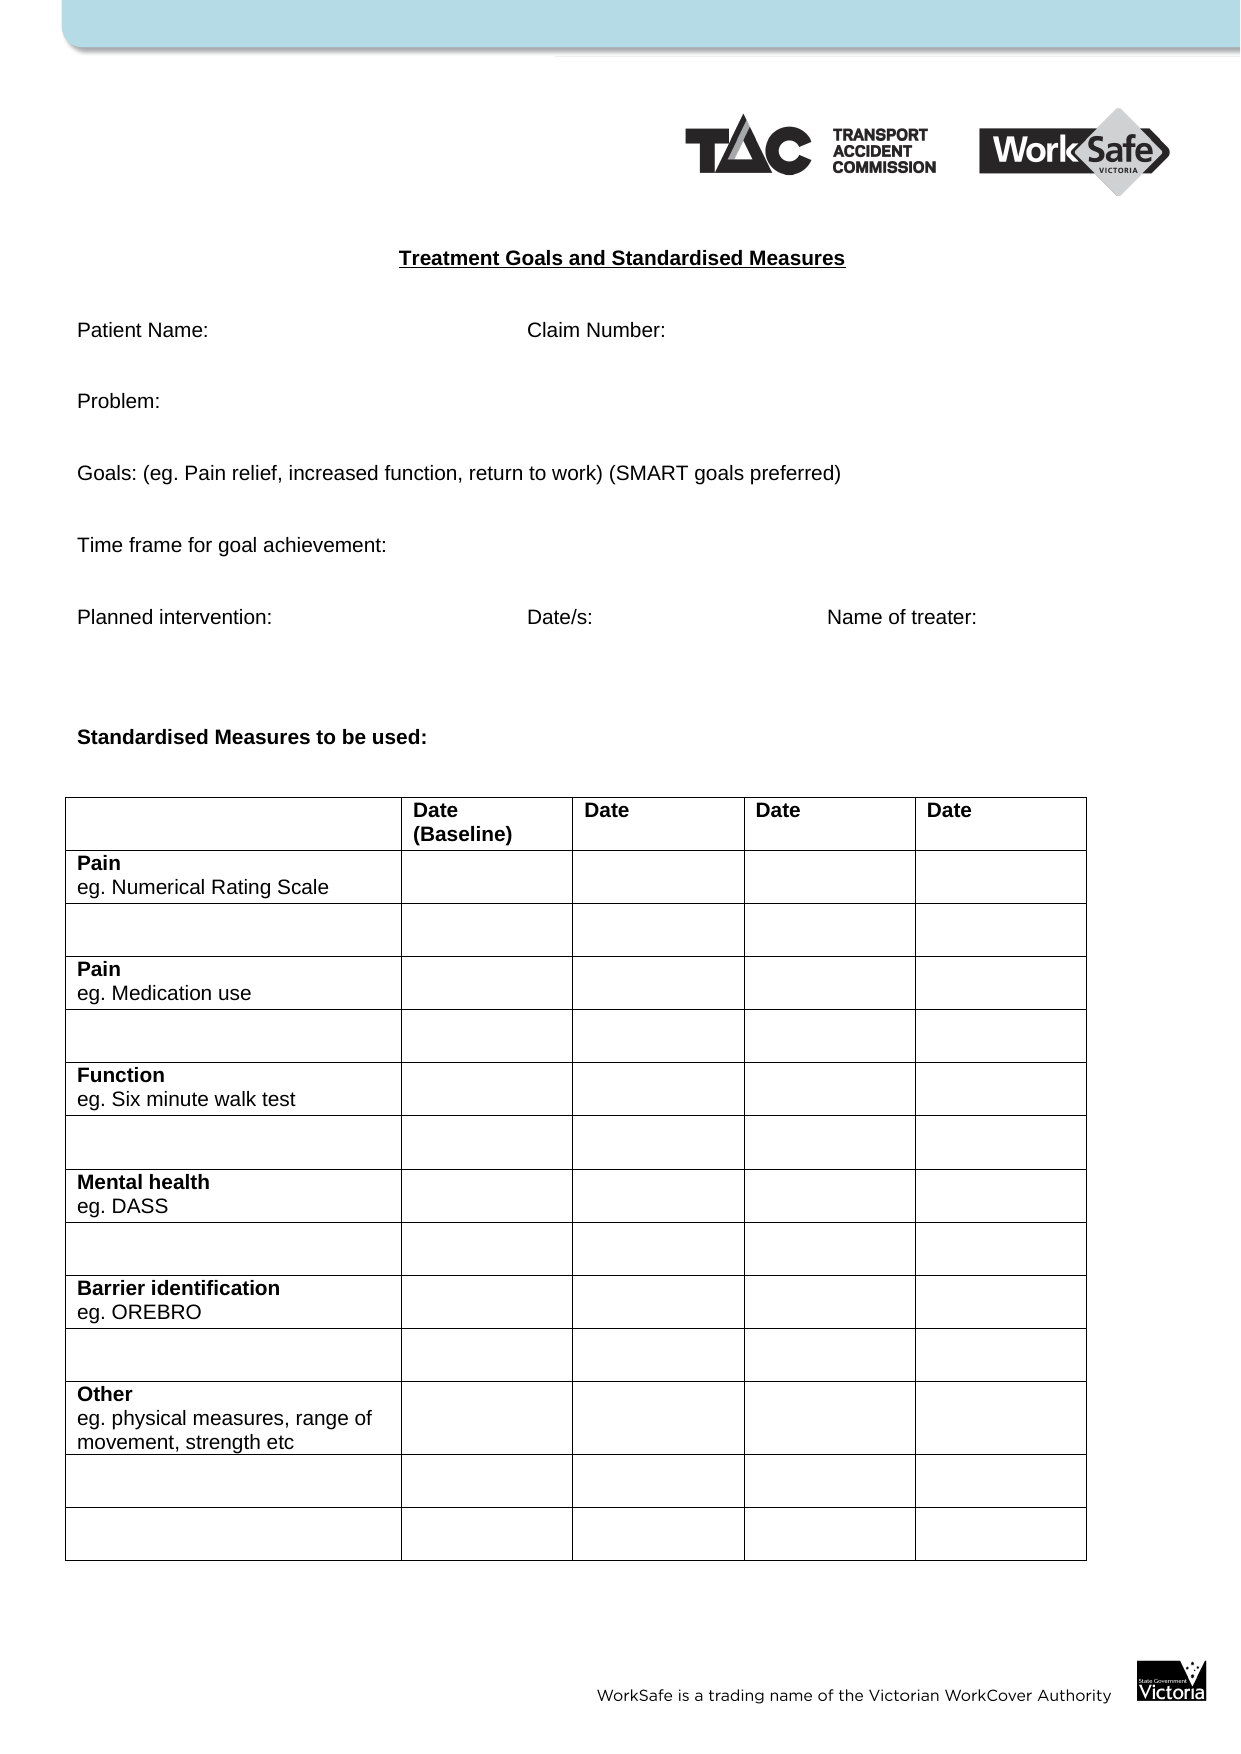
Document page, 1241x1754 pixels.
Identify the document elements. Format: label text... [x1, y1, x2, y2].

table_cell [916, 1116, 1086, 1168]
picture [2, 0, 1241, 210]
table_cell [916, 904, 1086, 956]
table_cell [916, 1063, 1086, 1115]
table_cell [573, 1382, 744, 1454]
table_header Date [916, 798, 1086, 850]
table_cell [573, 1116, 744, 1168]
table_cell [402, 957, 572, 1009]
table_cell [402, 1116, 572, 1168]
table_cell [745, 904, 915, 956]
table_cell [573, 904, 744, 956]
table_cell [745, 1382, 915, 1454]
table_cell [745, 1455, 915, 1507]
table_cell [916, 1276, 1086, 1328]
table_cell [573, 1276, 744, 1328]
table_cell [916, 1329, 1086, 1381]
table_cell [402, 904, 572, 956]
text Patient Name: Claim Number: [77, 317, 1167, 341]
table_cell [573, 851, 744, 903]
table_cell [745, 1116, 915, 1168]
table_cell [745, 1223, 915, 1275]
table_cell Function eg. Six minute walk test [66, 1063, 401, 1115]
table_cell [66, 1508, 401, 1560]
table_cell [916, 1382, 1086, 1454]
table_cell [402, 1508, 572, 1560]
table_cell [745, 957, 915, 1009]
table_cell [745, 1329, 915, 1381]
table_cell [573, 1508, 744, 1560]
table_cell [402, 1010, 572, 1062]
table_cell [402, 1170, 572, 1222]
table_cell [745, 1063, 915, 1115]
table_cell [402, 851, 572, 903]
table_cell [745, 1276, 915, 1328]
table_cell [66, 1329, 401, 1381]
table_cell [745, 851, 915, 903]
table_cell Barrier identification eg. OREBRO [66, 1276, 401, 1328]
text Planned intervention: Date/s: Name of treater: [77, 605, 1167, 629]
table_header [66, 798, 401, 850]
table_cell [573, 1010, 744, 1062]
table_cell [402, 1455, 572, 1507]
table_cell [573, 1455, 744, 1507]
table_cell Pain eg. Numerical Rating Scale [66, 851, 401, 903]
text Standardised Measures to be used: [77, 725, 1167, 749]
table_cell [402, 1223, 572, 1275]
table_cell [916, 1170, 1086, 1222]
table_header Date [745, 798, 915, 850]
table_cell [402, 1329, 572, 1381]
table_cell [66, 1010, 401, 1062]
picture [584, 1649, 1221, 1706]
table_cell [916, 1223, 1086, 1275]
table_cell [573, 957, 744, 1009]
text Time frame for goal achievement: [77, 533, 1167, 557]
table_cell Other eg. physical measures, range of movement, strength etc [66, 1382, 401, 1454]
table_cell [745, 1508, 915, 1560]
table_cell [745, 1010, 915, 1062]
table_cell [66, 904, 401, 956]
table_cell [402, 1063, 572, 1115]
table_header Date (Baseline) [402, 798, 572, 850]
table_cell [402, 1382, 572, 1454]
text Goals: (eg. Pain relief, increased function, return to work) (SMART goals preferred) [77, 461, 1167, 485]
table_cell [573, 1223, 744, 1275]
table_cell [66, 1455, 401, 1507]
table_cell [745, 1170, 915, 1222]
table_cell [573, 1063, 744, 1115]
table_cell Pain eg. Medication use [66, 957, 401, 1009]
table_cell [402, 1276, 572, 1328]
text Problem: [77, 389, 1167, 413]
table_cell [916, 851, 1086, 903]
table_header Date [573, 798, 744, 850]
table_cell Mental health eg. DASS [66, 1170, 401, 1222]
table_cell [573, 1329, 744, 1381]
table_cell [573, 1170, 744, 1222]
table_cell [916, 1010, 1086, 1062]
table_cell [916, 1508, 1086, 1560]
table_cell [66, 1116, 401, 1168]
table_cell [66, 1223, 401, 1275]
text Treatment Goals and Standardised Measures [77, 246, 1167, 269]
table_cell [916, 957, 1086, 1009]
table_cell [916, 1455, 1086, 1507]
